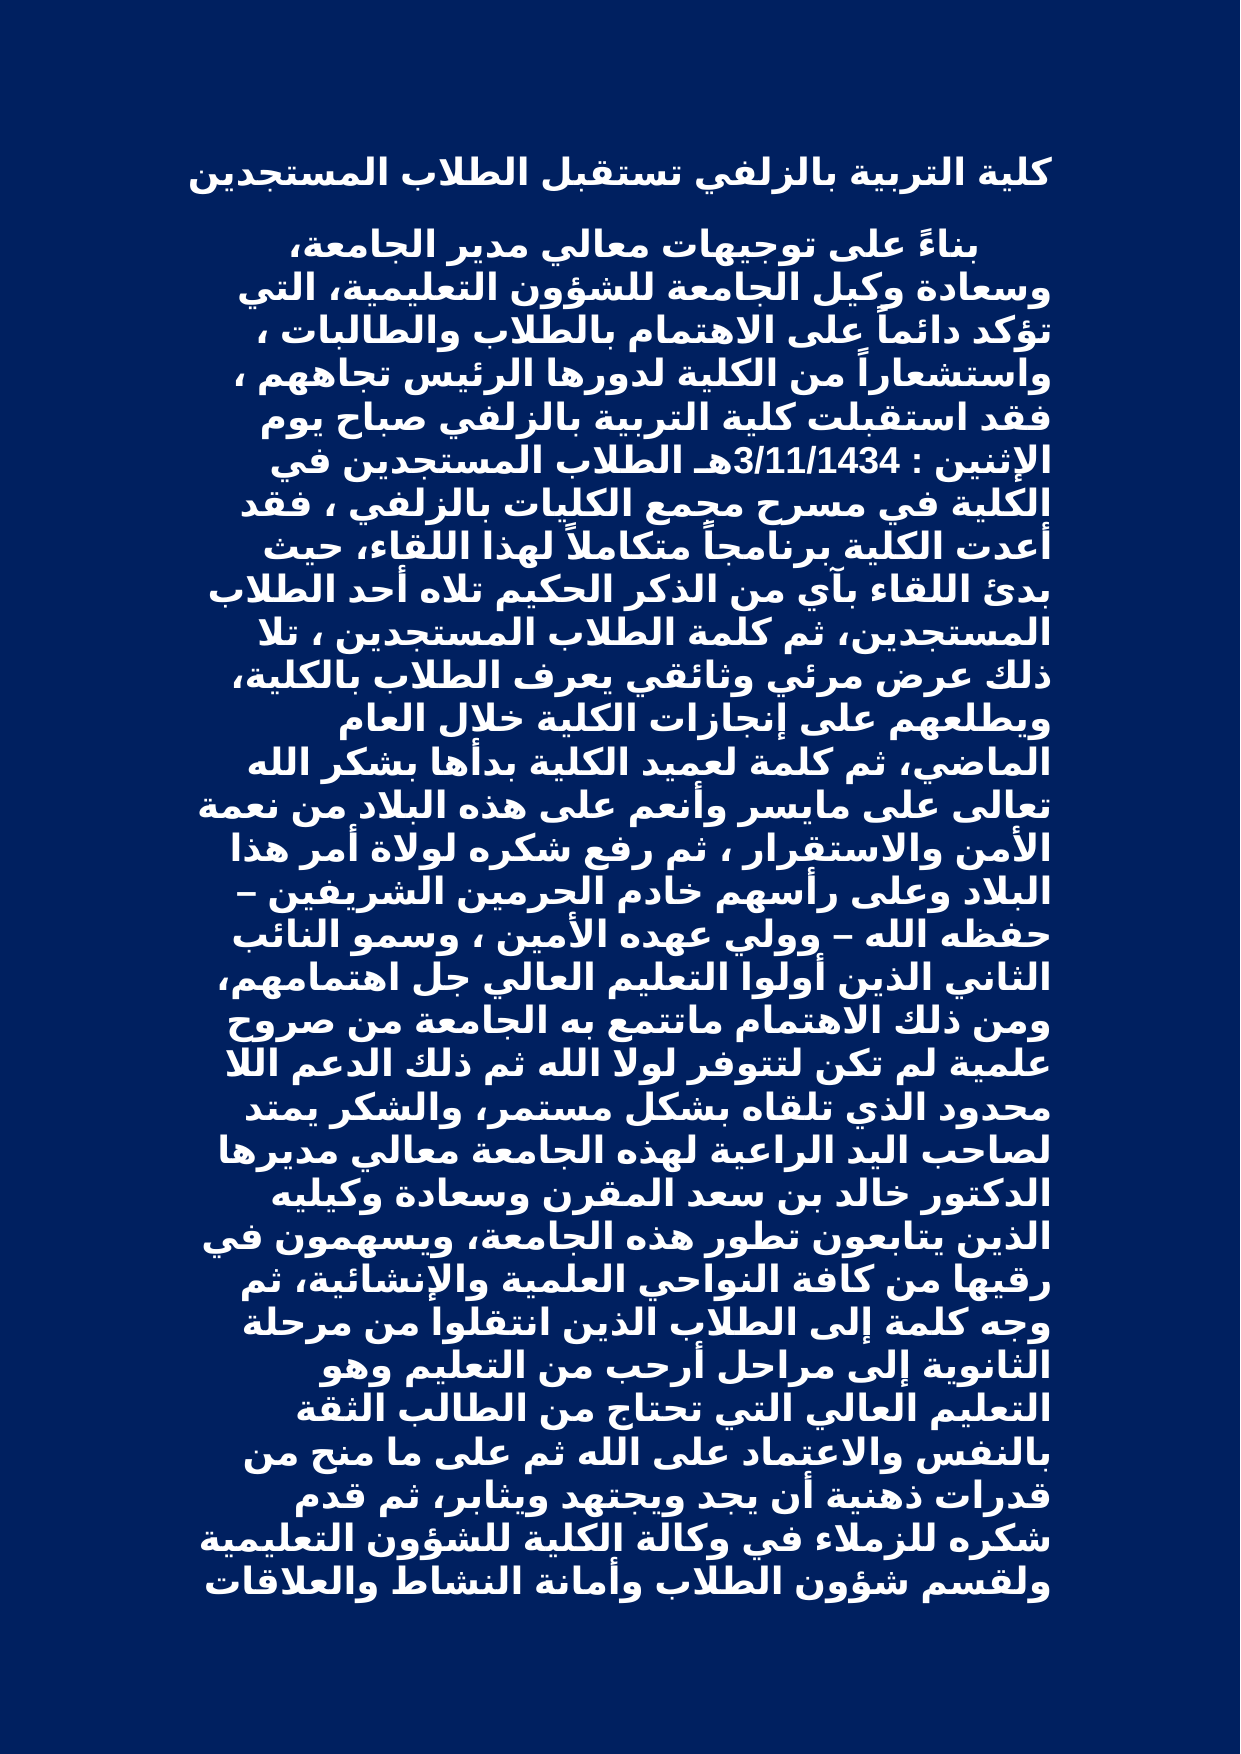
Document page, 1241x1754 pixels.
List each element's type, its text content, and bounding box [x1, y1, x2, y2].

text كلية التربية بالزلفي تستقبل الطلاب المستجدين [187, 150, 1053, 193]
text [187, 222, 1053, 1602]
